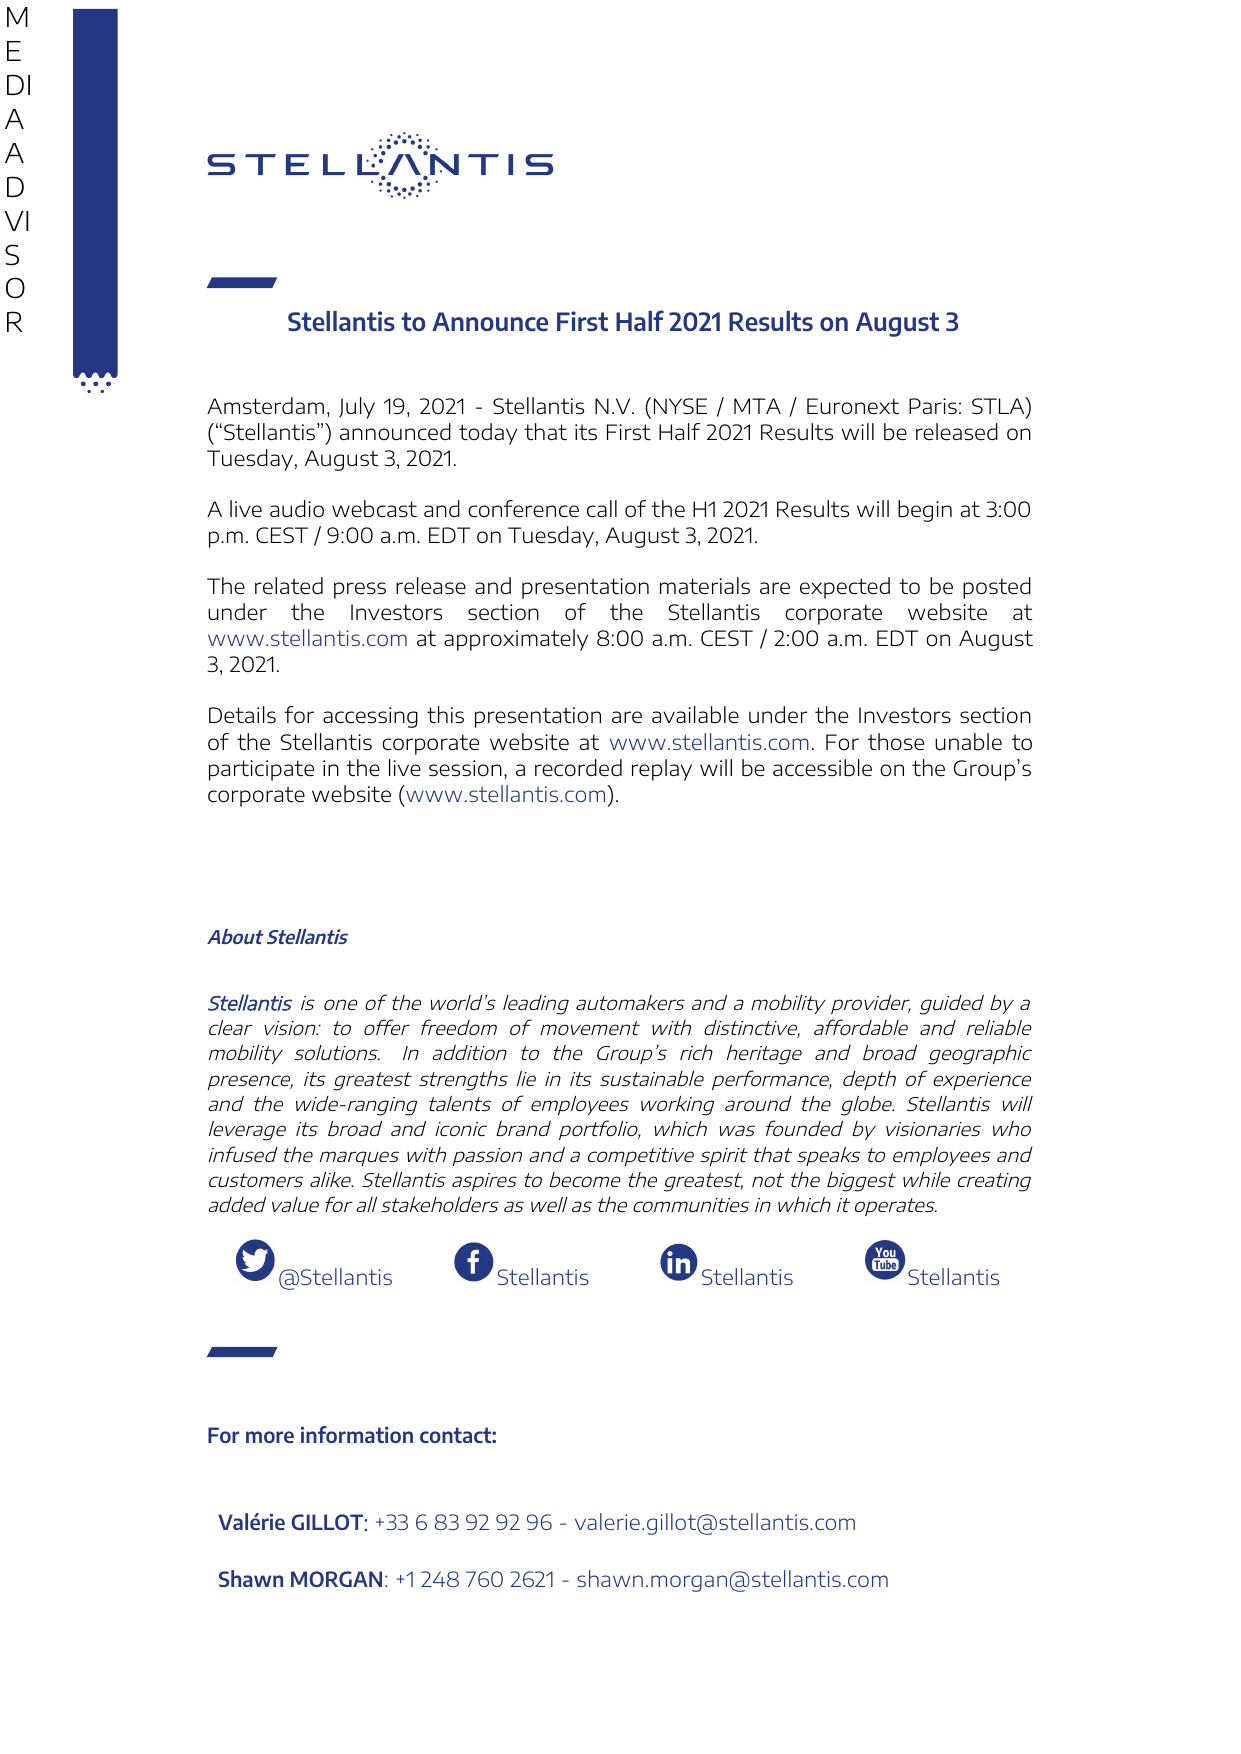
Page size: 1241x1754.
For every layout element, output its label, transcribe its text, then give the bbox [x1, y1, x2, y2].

table_header Stellantis [418, 1236, 622, 1314]
picture [451, 1239, 497, 1285]
picture [860, 1238, 908, 1285]
table_header @Stellantis [208, 1236, 417, 1314]
picture [232, 1236, 278, 1285]
text A live audio webcast and conference call of the H1 2021 Results will begin at 3:00 p.m. CEST / 9:00 a.m. EDT on Tuesday, August 3, 2021. [207, 496, 1033, 548]
table_header Stellantis [623, 1236, 827, 1314]
text About Stellantis [207, 925, 1033, 949]
text The related press release and presentation materials are expected to be posted under the Investors section of the Stellantis corporate website at www.stellantis.com at approximately 8:00 a.m. CEST / 2:00 a.m. EDT on August 3, 2021. [207, 573, 1033, 677]
picture [657, 1241, 701, 1285]
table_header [207, 1347, 1033, 1623]
table_header Stellantis [828, 1236, 1032, 1314]
picture [206, 106, 587, 225]
text Stellantis is one of the world’s leading automakers and a mobility provider, guided by a clear vision: to offer freedom of movement with distinctive, affordable and reliable mobility solutions. In addition to the Group’s rich heritage and broad geographic presence, its greatest strengths lie in its sustainable performance, depth of experience and the wide-ranging talents of employees working around the globe. Stellantis will leverage its broad and iconic brand portfolio, which was founded by visionaries who infused the marques with passion and a competitive spirit that speaks to employees and customers alike. Stellantis aspires to become the greatest, not the biggest while creating added value for all stakeholders as well as the communities in which it operates. [207, 991, 1033, 1217]
text Details for accessing this presentation are available under the Investors section of the Stellantis corporate website at www.stellantis.com. For those unable to participate in the live session, a recorded replay will be accessible on the Group’s corporate website (www.stellantis.com). [207, 702, 1033, 807]
text Stellantis to Announce First Half 2021 Results on August 3 [207, 306, 1033, 337]
text Amsterdam, July 19, 2021 - Stellantis N.V. (NYSE / MTA / Euronext Paris: STLA) (“Stellantis”) announced today that its First Half 2021 Results will be released on Tuesday, August 3, 2021. [207, 393, 1033, 471]
